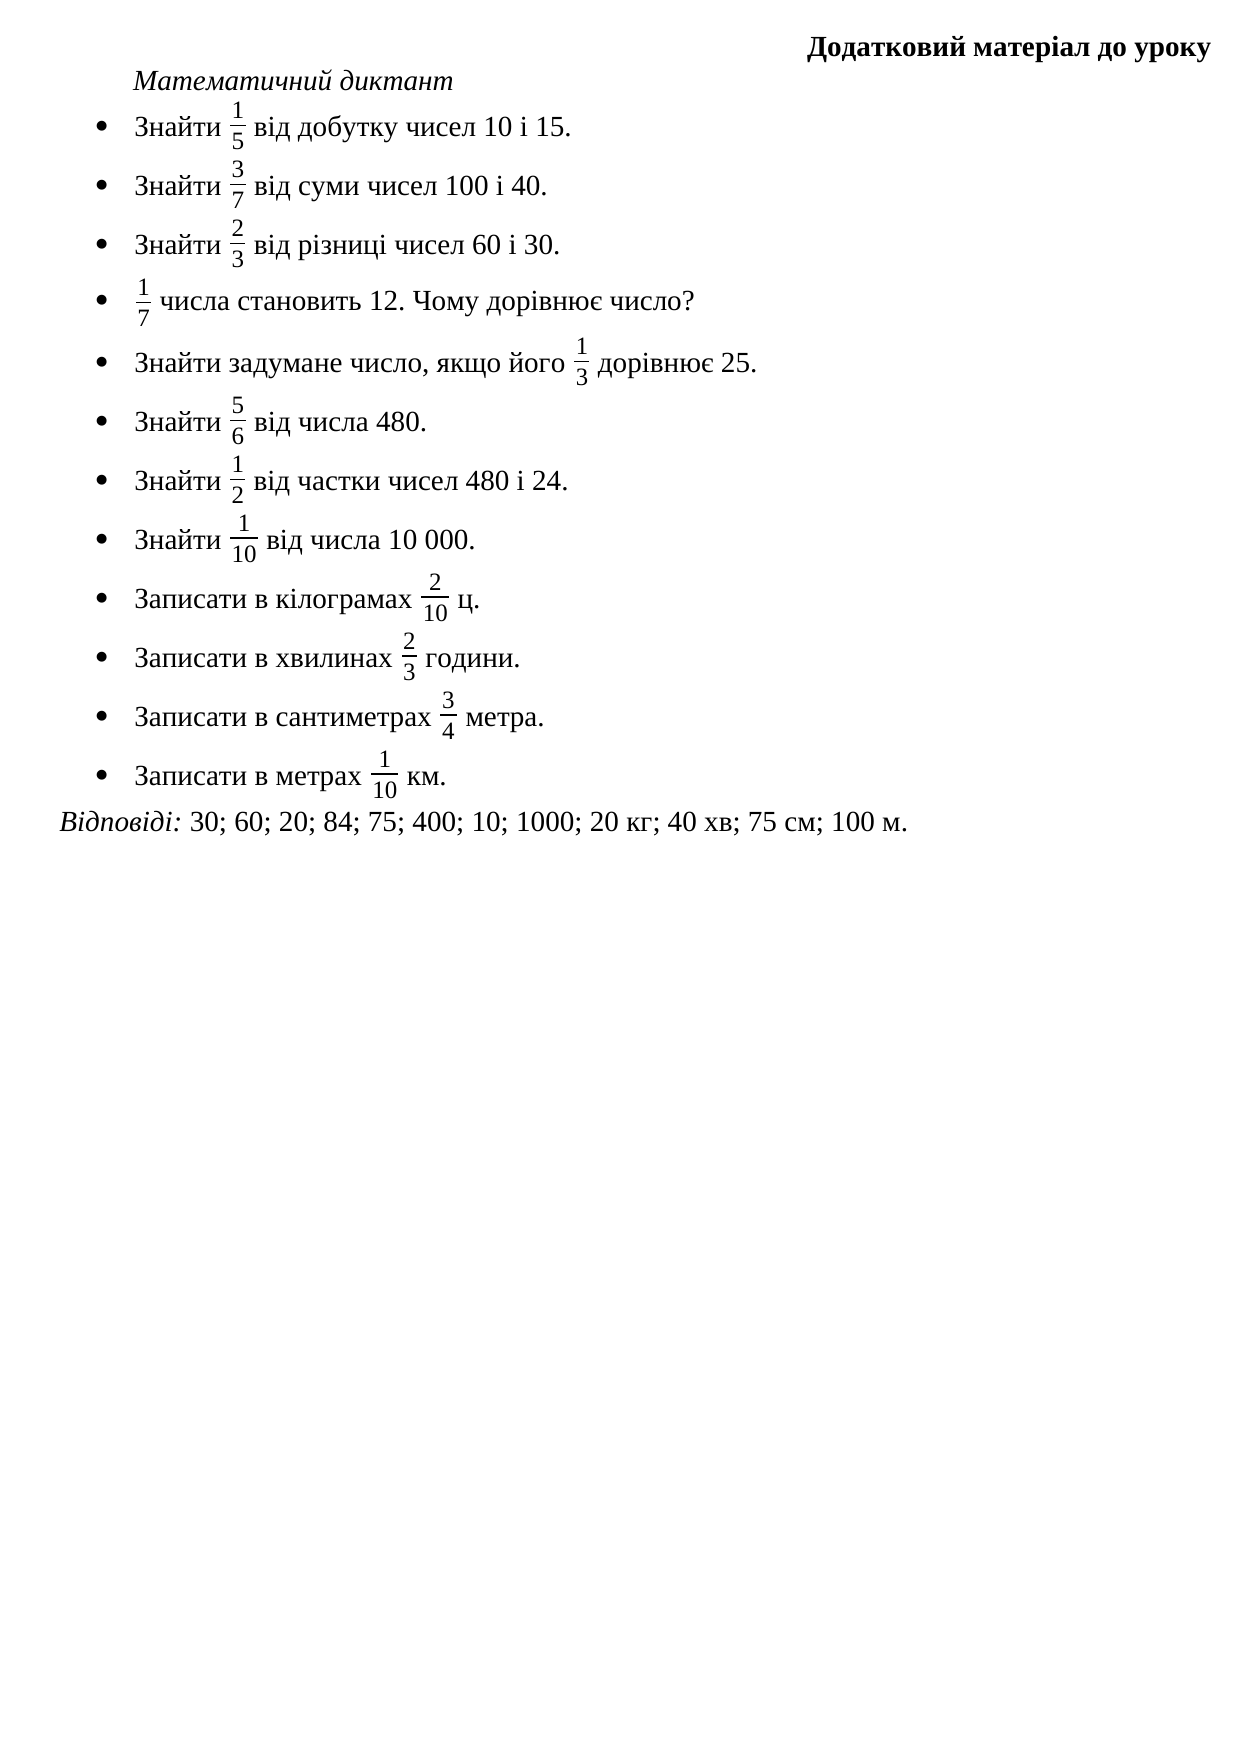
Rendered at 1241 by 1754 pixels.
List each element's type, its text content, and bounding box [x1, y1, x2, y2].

list Записати в сантиметрах метра. [97, 686, 1211, 745]
list Записати в хвилинах години. [97, 627, 1211, 686]
list Записати в метрах км. [97, 745, 1211, 804]
text Відповіді: 30; 60; 20; 84; 75; 400; 10; 1000; 20 кг; 40 хв; 75 см; 100 м. [59, 804, 1211, 838]
list Знайти від добутку чисел 10 і 15. [97, 97, 1211, 156]
list Знайти від частки чисел 480 і 24. [97, 450, 1211, 509]
list Знайти задумане число, якщо його дорівнює 25. [97, 332, 1211, 391]
list Знайти від числа 480. [97, 391, 1211, 450]
list Знайти від суми чисел 100 і 40. [97, 156, 1211, 214]
list числа становить 12. Чому дорівнює число? [97, 273, 1211, 332]
list Записати в кілограмах ц. [97, 568, 1211, 627]
text Додатковий матеріал до уроку [59, 29, 1211, 63]
list Знайти від різниці чисел 60 і 30. [97, 214, 1211, 273]
text Математичний диктант [59, 63, 1211, 97]
list Знайти від числа 10 000. [97, 509, 1211, 568]
